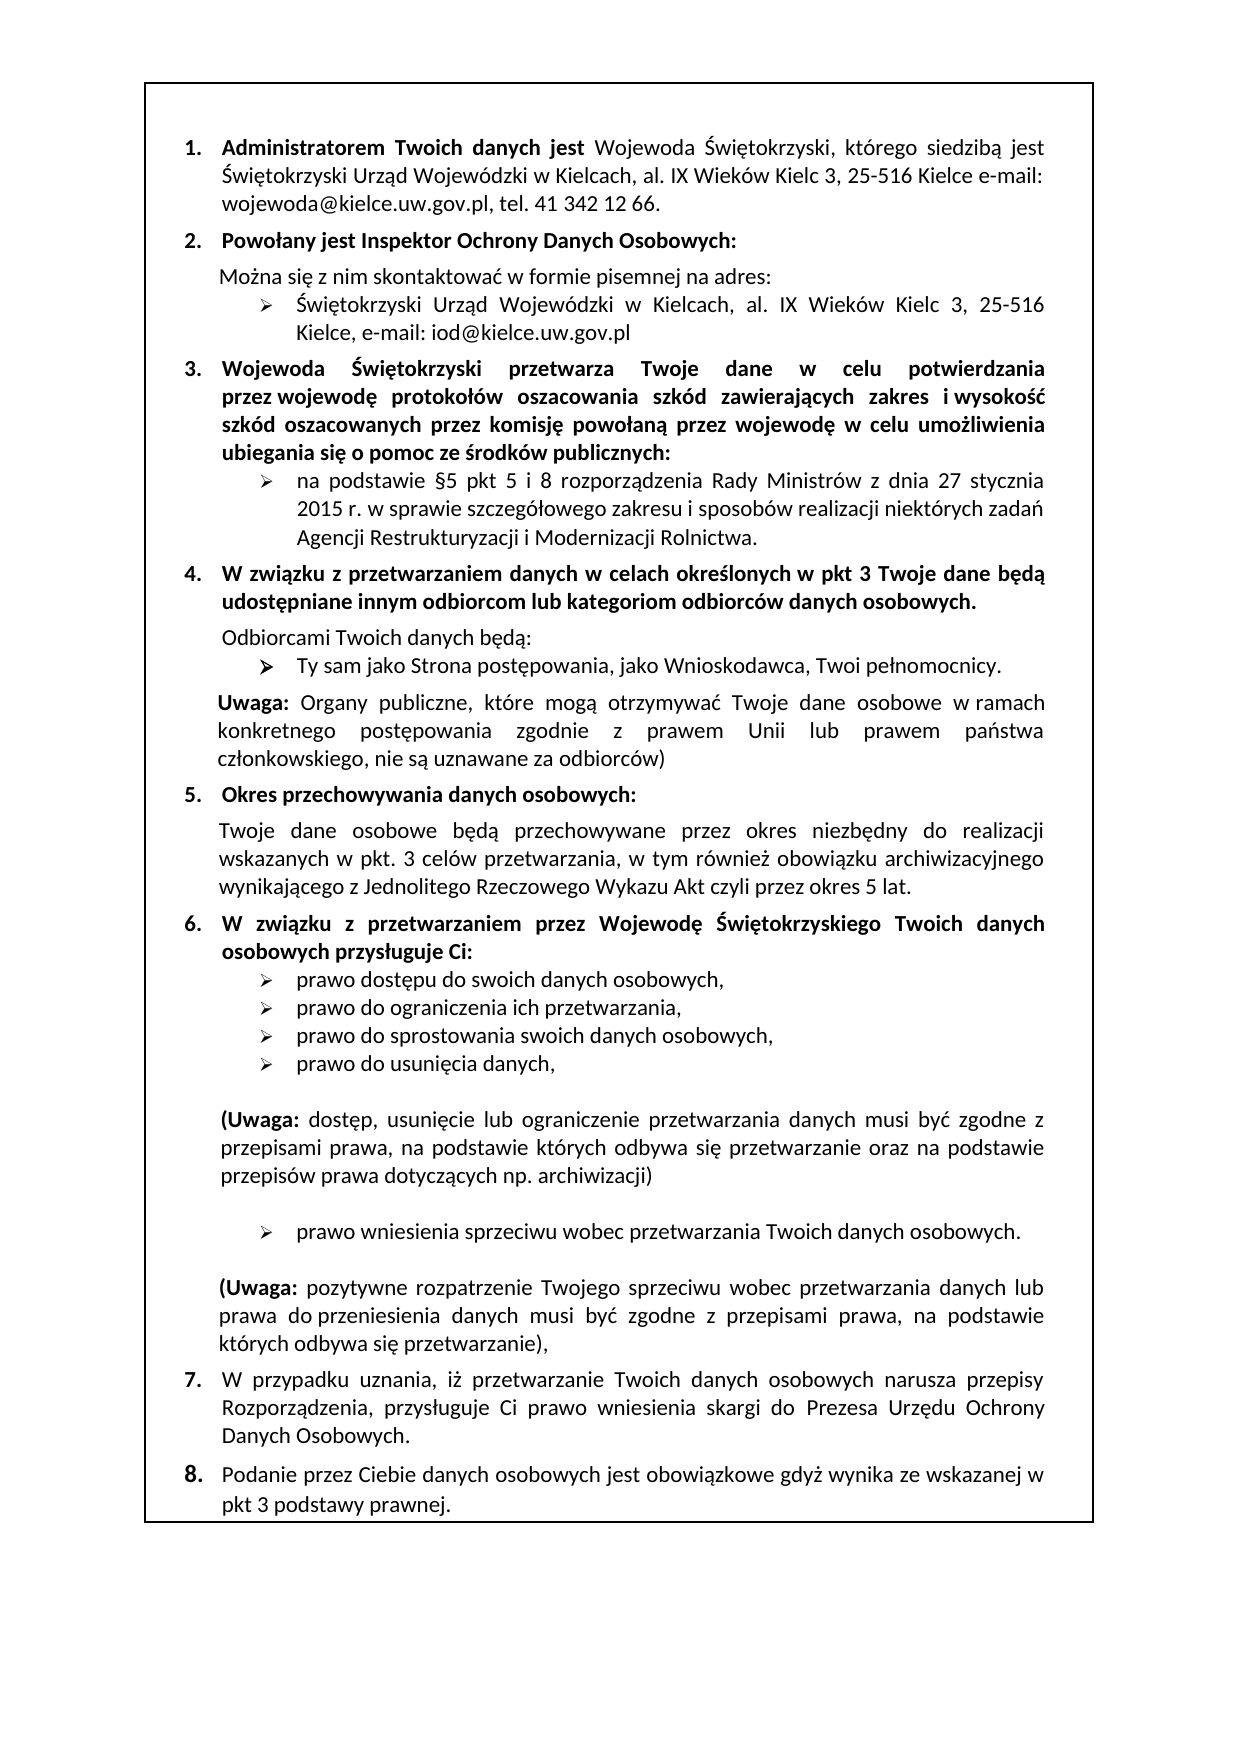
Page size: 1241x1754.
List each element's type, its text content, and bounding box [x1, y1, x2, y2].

table_header Administratorem Twoich danych jest Wojewoda Świętokrzyski, którego siedzibą jest Świętokrzyski Urząd Wojewódzki w Kielcach, al. IX Wieków Kielc 3, 25-516 Kielce e-mail: wojewoda@kielce.uw.gov.pl, tel. 41 342 12 66. Powołany jest Inspektor Ochrony Danych Osobowych: Można się z nim skontaktować w formie pisemnej na adres: Świętokrzyski Urząd Wojewódzki w Kielcach, al. IX Wieków Kielc 3, 25-516 Kielce, e-mail: iod@kielce.uw.gov.pl Wojewoda Świętokrzyski przetwarza Twoje dane w celu potwierdzania przez wojewodę protokołów oszacowania szkód zawierających zakres i wysokość szkód oszacowanych przez komisję powołaną przez wojewodę w celu umożliwienia ubiegania się o pomoc ze środków publicznych: na podstawie §5 pkt 5 i 8 rozporządzenia Rady Ministrów z dnia 27 stycznia 2015 r. w sprawie szczegółowego zakresu i sposobów realizacji niektórych zadań Agencji Restrukturyzacji i Modernizacji Rolnictwa. W związku z przetwarzaniem danych w celach określonych w pkt 3 Twoje dane będą udostępniane innym odbiorcom lub kategoriom odbiorców danych osobowych. Odbiorcami Twoich danych będą: Ty sam jako Strona postępowania, jako Wnioskodawca, Twoi pełnomocnicy. Uwaga: Organy publiczne, które mogą otrzymywać Twoje dane osobowe w ramach konkretnego postępowania zgodnie z prawem Unii lub prawem państwa członkowskiego, nie są uznawane za odbiorców) Okres przechowywania danych osobowych: Twoje dane osobowe będą przechowywane przez okres niezbędny do realizacji wskazanych w pkt. 3 celów przetwarzania, w tym również obowiązku archiwizacyjnego wynikającego z Jednolitego Rzeczowego Wykazu Akt czyli przez okres 5 lat. W związku z przetwarzaniem przez Wojewodę Świętokrzyskiego Twoich danych osobowych przysługuje Ci: prawo dostępu do swoich danych osobowych, prawo do ograniczenia ich przetwarzania, prawo do sprostowania swoich danych osobowych, prawo do usunięcia danych, (Uwaga: dostęp, usunięcie lub ograniczenie przetwarzania danych musi być zgodne z przepisami prawa, na podstawie których odbywa się przetwarzanie oraz na podstawie przepisów prawa dotyczących np. archiwizacji) prawo wniesienia sprzeciwu wobec przetwarzania Twoich danych osobowych. (Uwaga: pozytywne rozpatrzenie Twojego sprzeciwu wobec przetwarzania danych lub prawa do przeniesienia danych musi być zgodne z przepisami prawa, na podstawie których odbywa się przetwarzanie), W przypadku uznania, iż przetwarzanie Twoich danych osobowych narusza przepisy Rozporządzenia, przysługuje Ci prawo wniesienia skargi do Prezesa Urzędu Ochrony Danych Osobowych. Podanie przez Ciebie danych osobowych jest obowiązkowe gdyż wynika ze wskazanej w pkt 3 podstawy prawnej. [146, 84, 1092, 1521]
